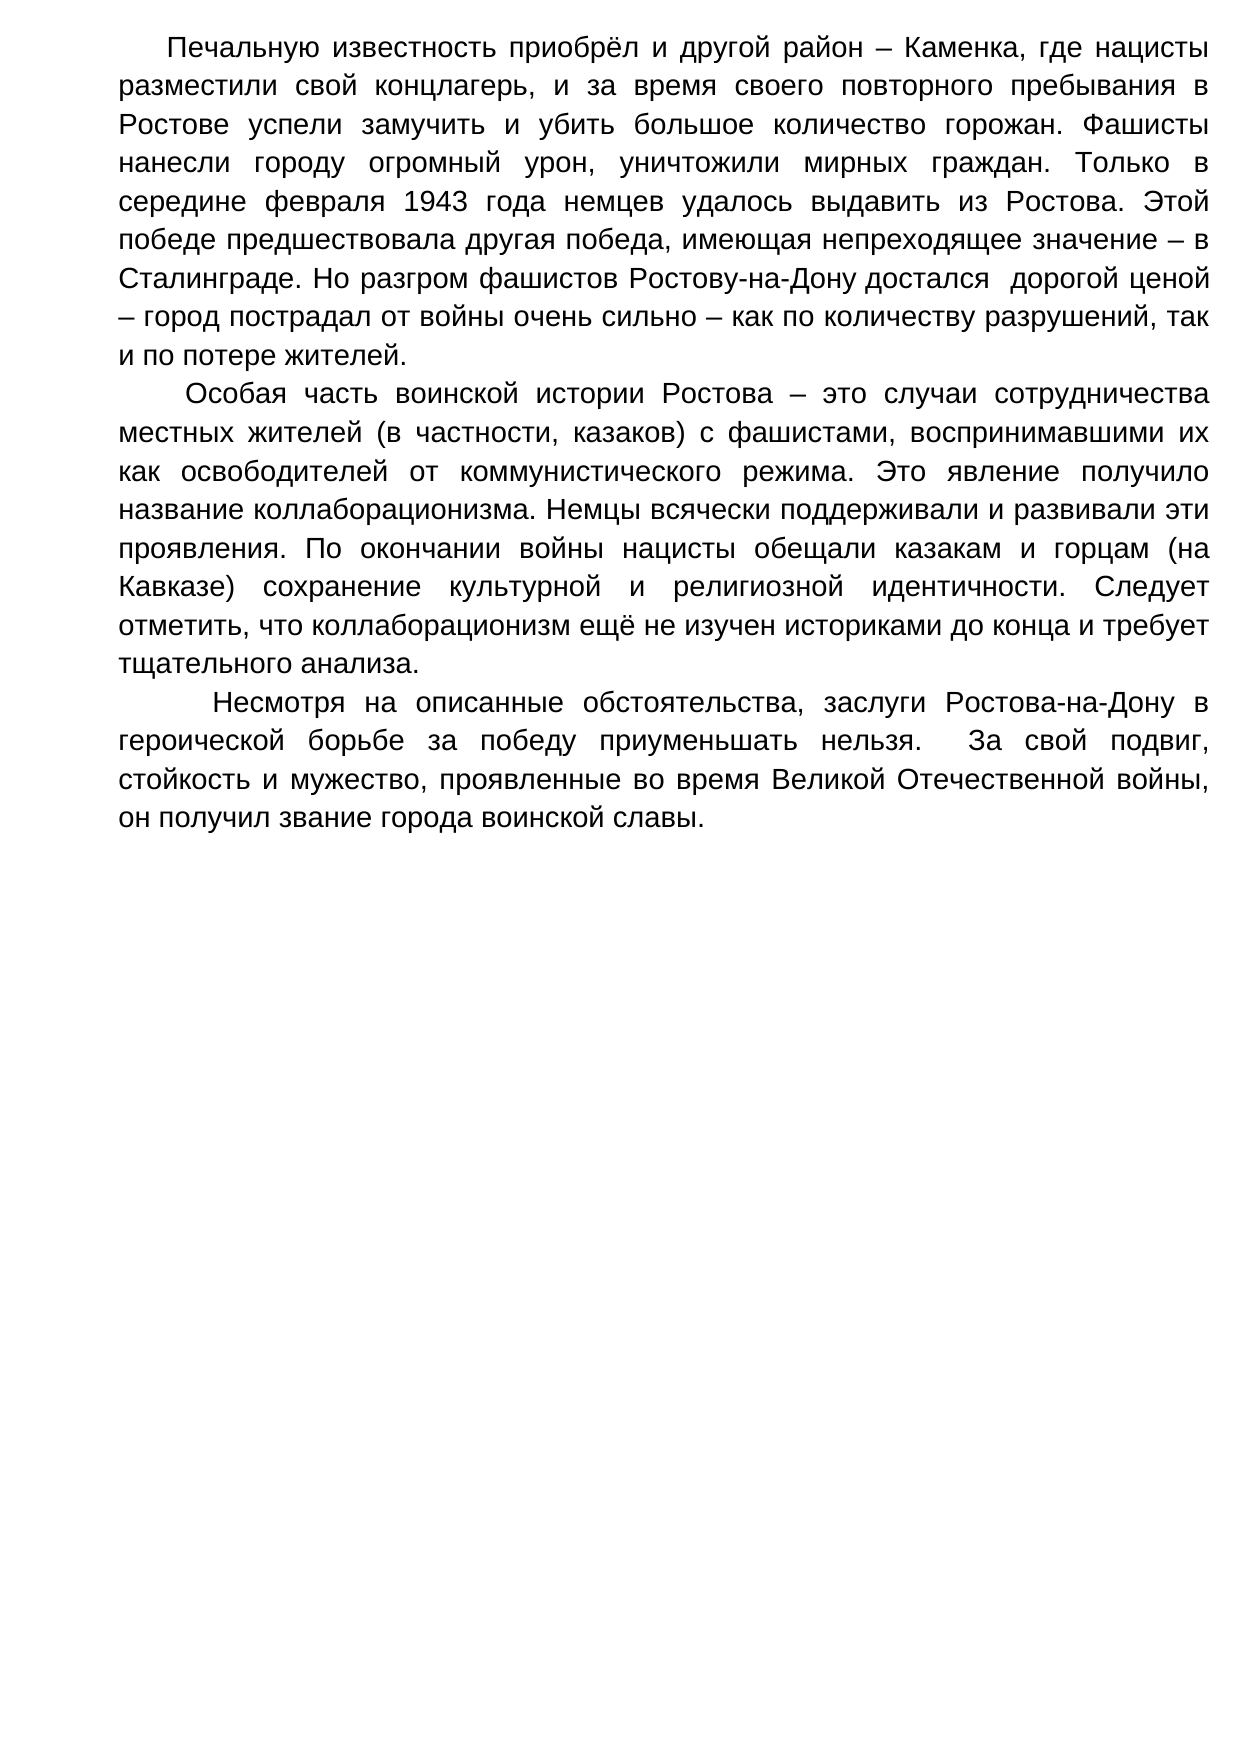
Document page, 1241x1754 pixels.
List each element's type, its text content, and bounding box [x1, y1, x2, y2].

text Несмотря на описанные обстоятельства, заслуги Ростова-на-Дону в героической борьбе за победу приуменьшать нельзя. За свой подвиг, стойкость и мужество, проявленные во время Великой Отечественной войны, он получил звание города воинской славы. [118, 685, 1211, 834]
text Особая часть воинской истории Ростова – это случаи сотрудничества местных жителей (в частности, казаков) с фашистами, воспринимавшими их как освободителей от коммунистического режима. Это явление получило название коллаборационизма. Немцы всячески поддерживали и развивали эти проявления. По окончании войны нацисты обещали казакам и горцам (на Кавказе) сохранение культурной и религиозной идентичности. Следует отметить, что коллаборационизм ещё не изучен историками до конца и требует тщательного анализа. [118, 376, 1211, 680]
text Печальную известность приобрёл и другой район – Каменка, где нацисты разместили свой концлагерь, и за время своего повторного пребывания в Ростове успели замучить и убить большое количество горожан. Фашисты нанесли городу огромный урон, уничтожили мирных граждан. Только в середине февраля 1943 года немцев удалось выдавить из Ростова. Этой победе предшествовала другая победа, имеющая непреходящее значение – в Сталинграде. Но разгром фашистов Ростову-на-Дону достался дорогой ценой – город пострадал от войны очень сильно – как по количеству разрушений, так и по потере жителей. [118, 29, 1211, 371]
